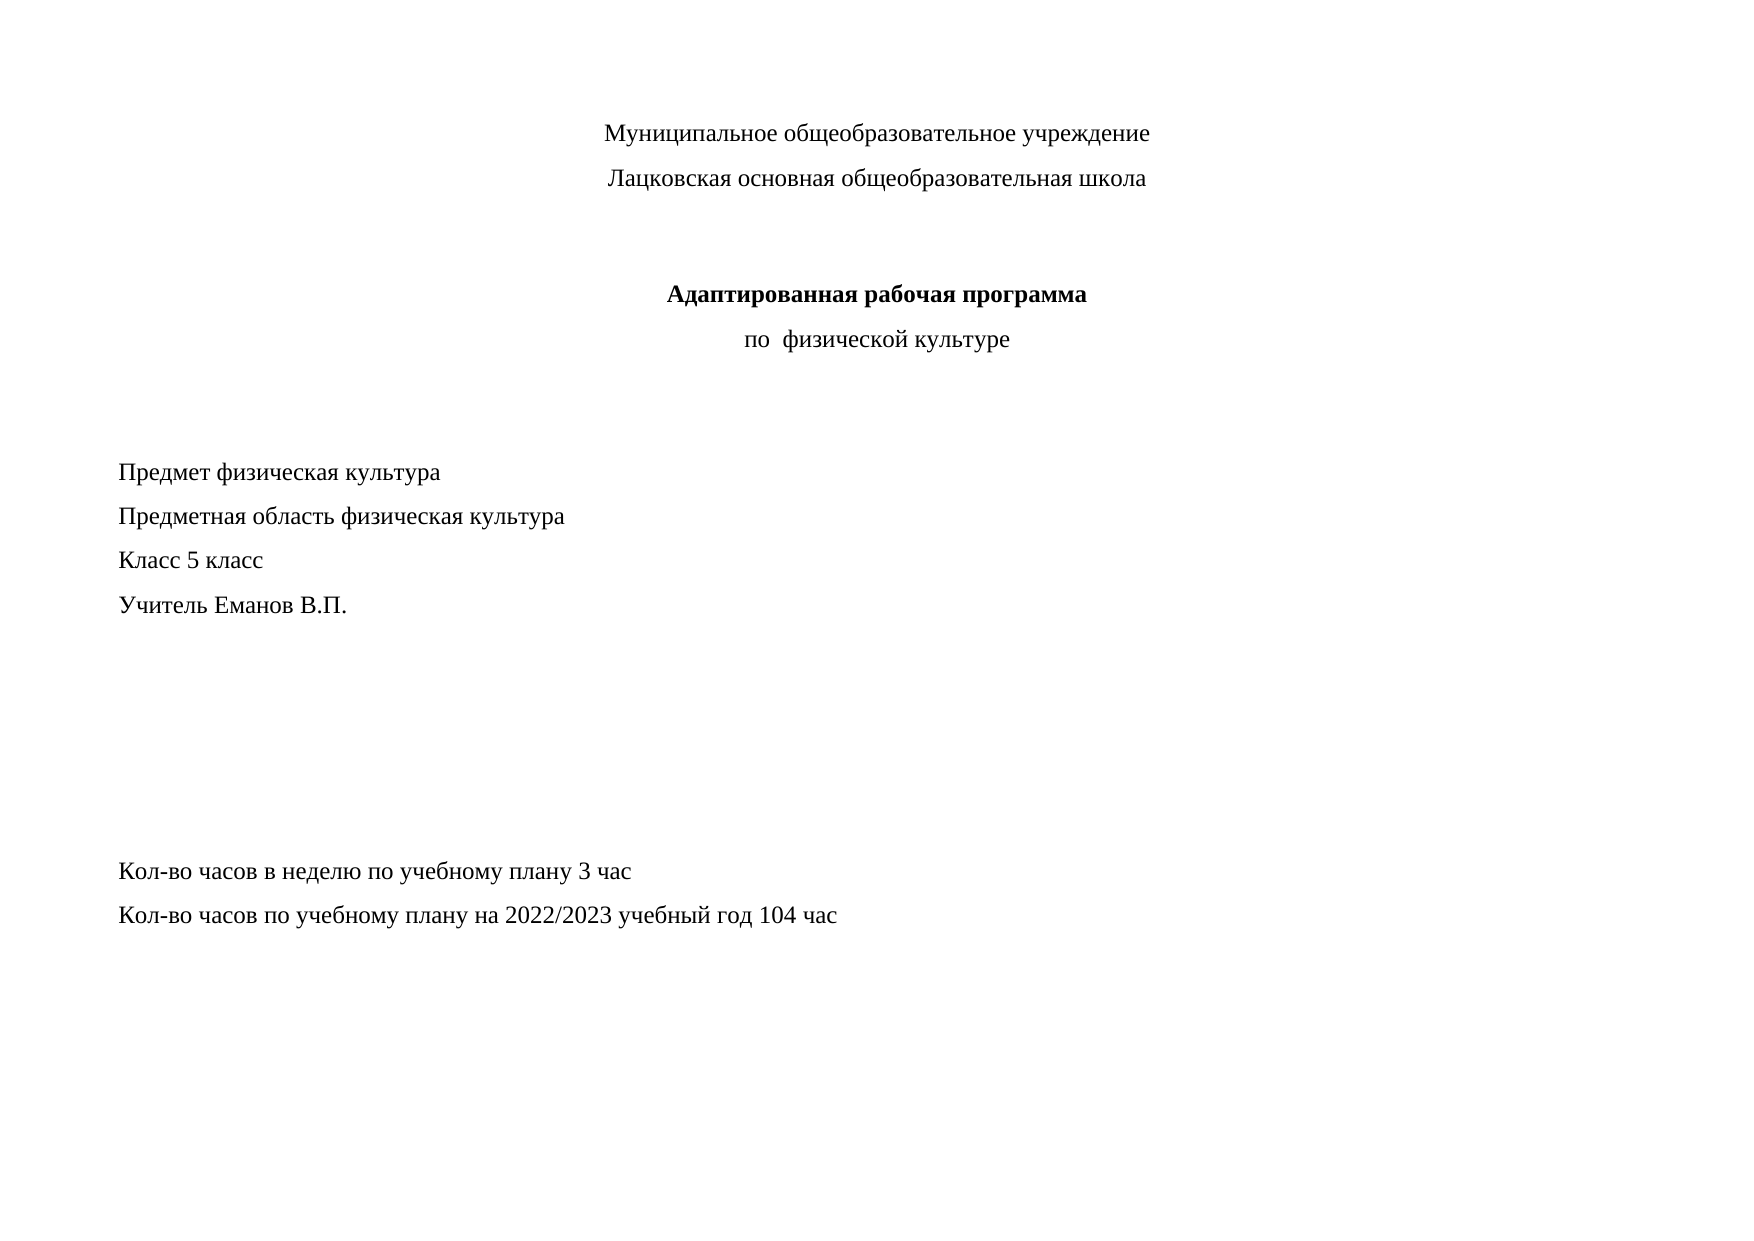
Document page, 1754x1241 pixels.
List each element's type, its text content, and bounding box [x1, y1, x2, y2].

text Класс 5 класс [118, 546, 1636, 574]
text Предметная область физическая культура [118, 501, 1636, 530]
text Кол-во часов в неделю по учебному плану 3 час [118, 856, 1636, 885]
text Кол-во часов по учебному плану на 2022/2023 учебный год 104 час [118, 901, 1636, 929]
text по физической культуре [118, 324, 1636, 352]
text Адаптированная рабочая программа [118, 279, 1636, 308]
text Лацковская основная общеобразовательная школа [118, 163, 1636, 191]
text Учитель Еманов В.П. [118, 590, 1636, 619]
text Муниципальное общеобразовательное учреждение [118, 118, 1636, 147]
text Предмет физическая культура [118, 457, 1636, 486]
